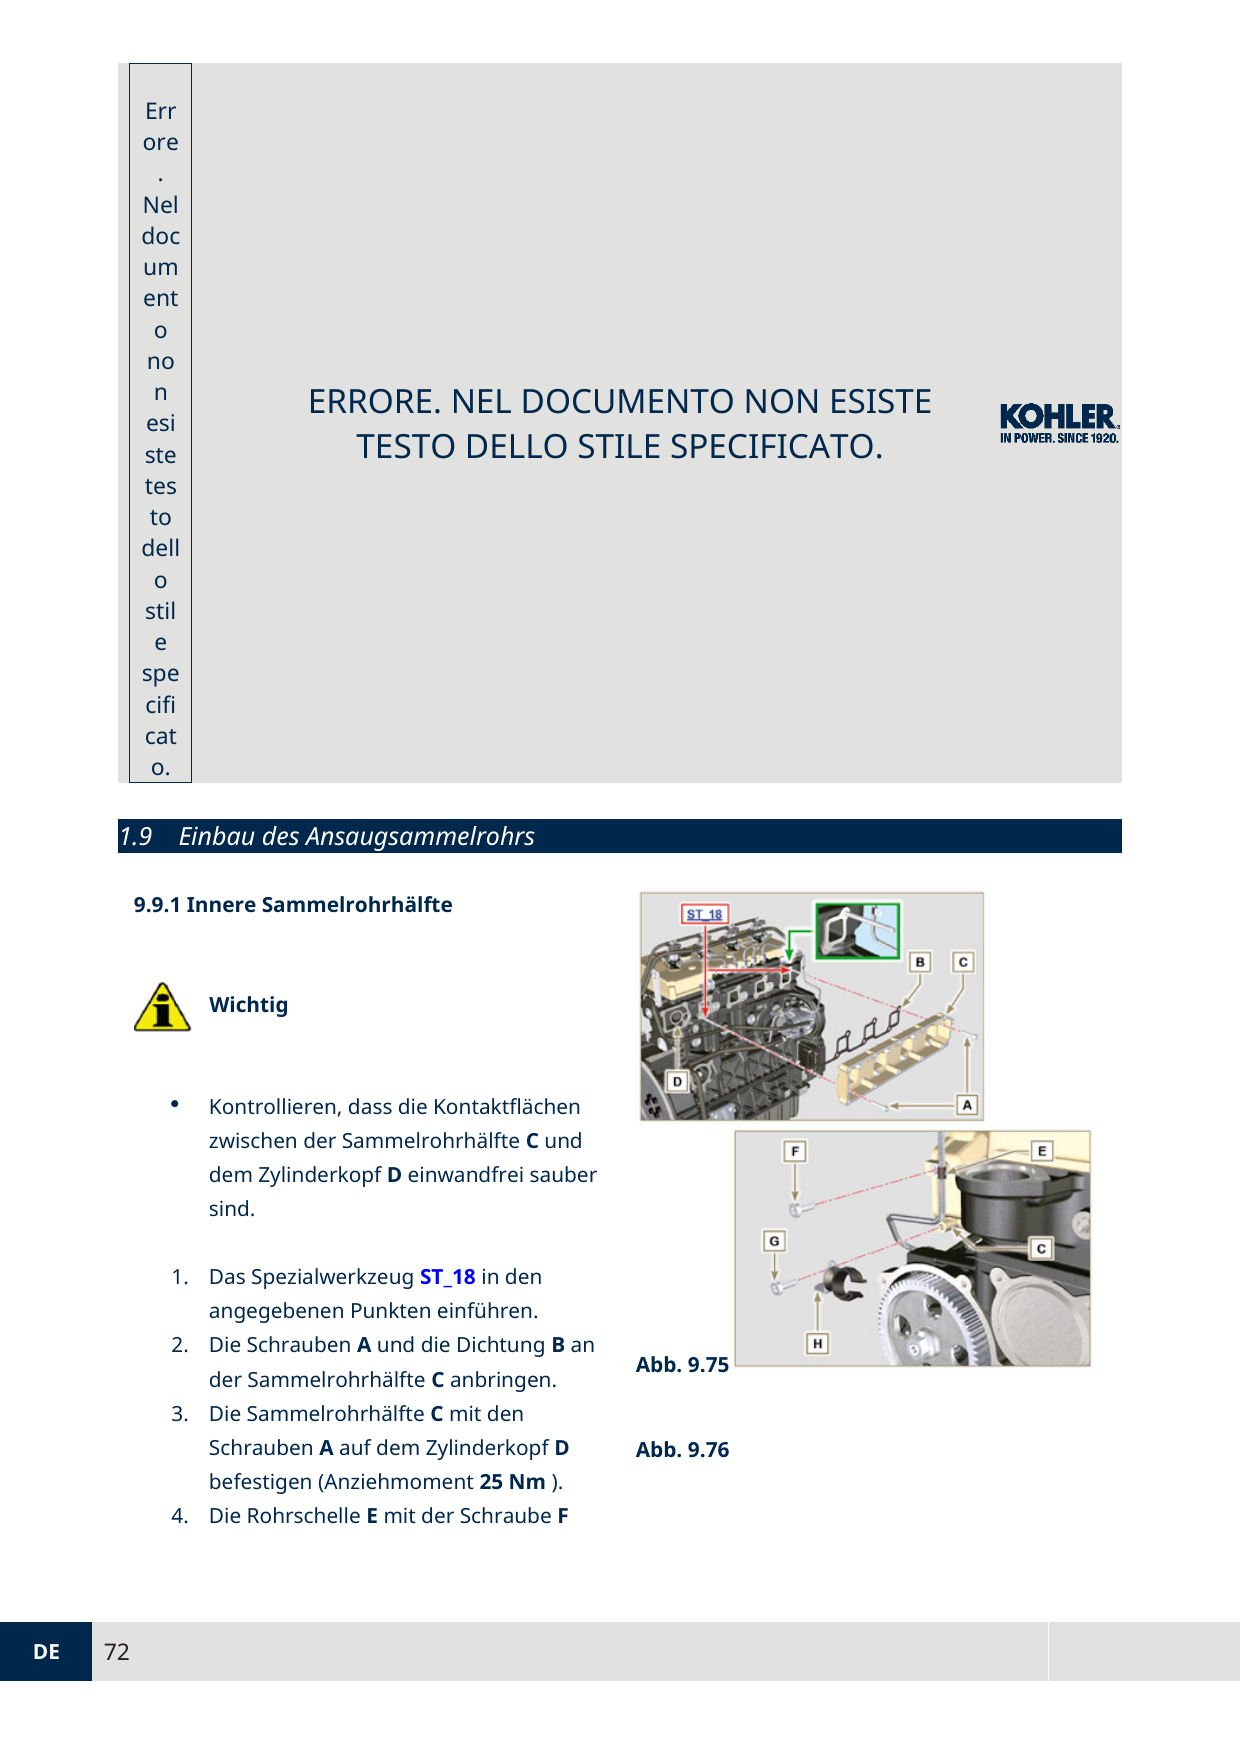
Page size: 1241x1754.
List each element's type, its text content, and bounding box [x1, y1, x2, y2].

subtitle Einbau des Ansaugsammelrohrs [118, 819, 1122, 853]
table_header 9.9.1 Innere Sammelrohrhälfte Wichtig Kontrollieren, dass die Kontaktflächen zwischen der Sammelrohrhälfte C und dem Zylinderkopf D einwandfrei sauber sind. Das Spezialwerkzeug ST_18 in den angegebenen Punkten einführen. Die Schrauben A und die Dichtung B an der Sammelrohrhälfte C anbringen. Die Sammelrohrhälfte C mit den Schrauben A auf dem Zylinderkopf D befestigen (Anziehmoment 25 Nm ). Die Rohrschelle E mit der Schraube F auf der Sammelrohrhälfte C anbringen (Anziehmoment 10 Nm - - ST_06 ). Mit der Schraube G die Halterung H auf der Sammelrohrhälfte C anbringen (Anziehmoment 10 Nm - ST_06 ). [118, 872, 620, 1545]
picture [133, 980, 193, 1032]
table_header Abb. 9.75 Abb. 9.76 [620, 872, 1122, 1545]
picture [635, 887, 1096, 1372]
picture [1000, 403, 1121, 443]
